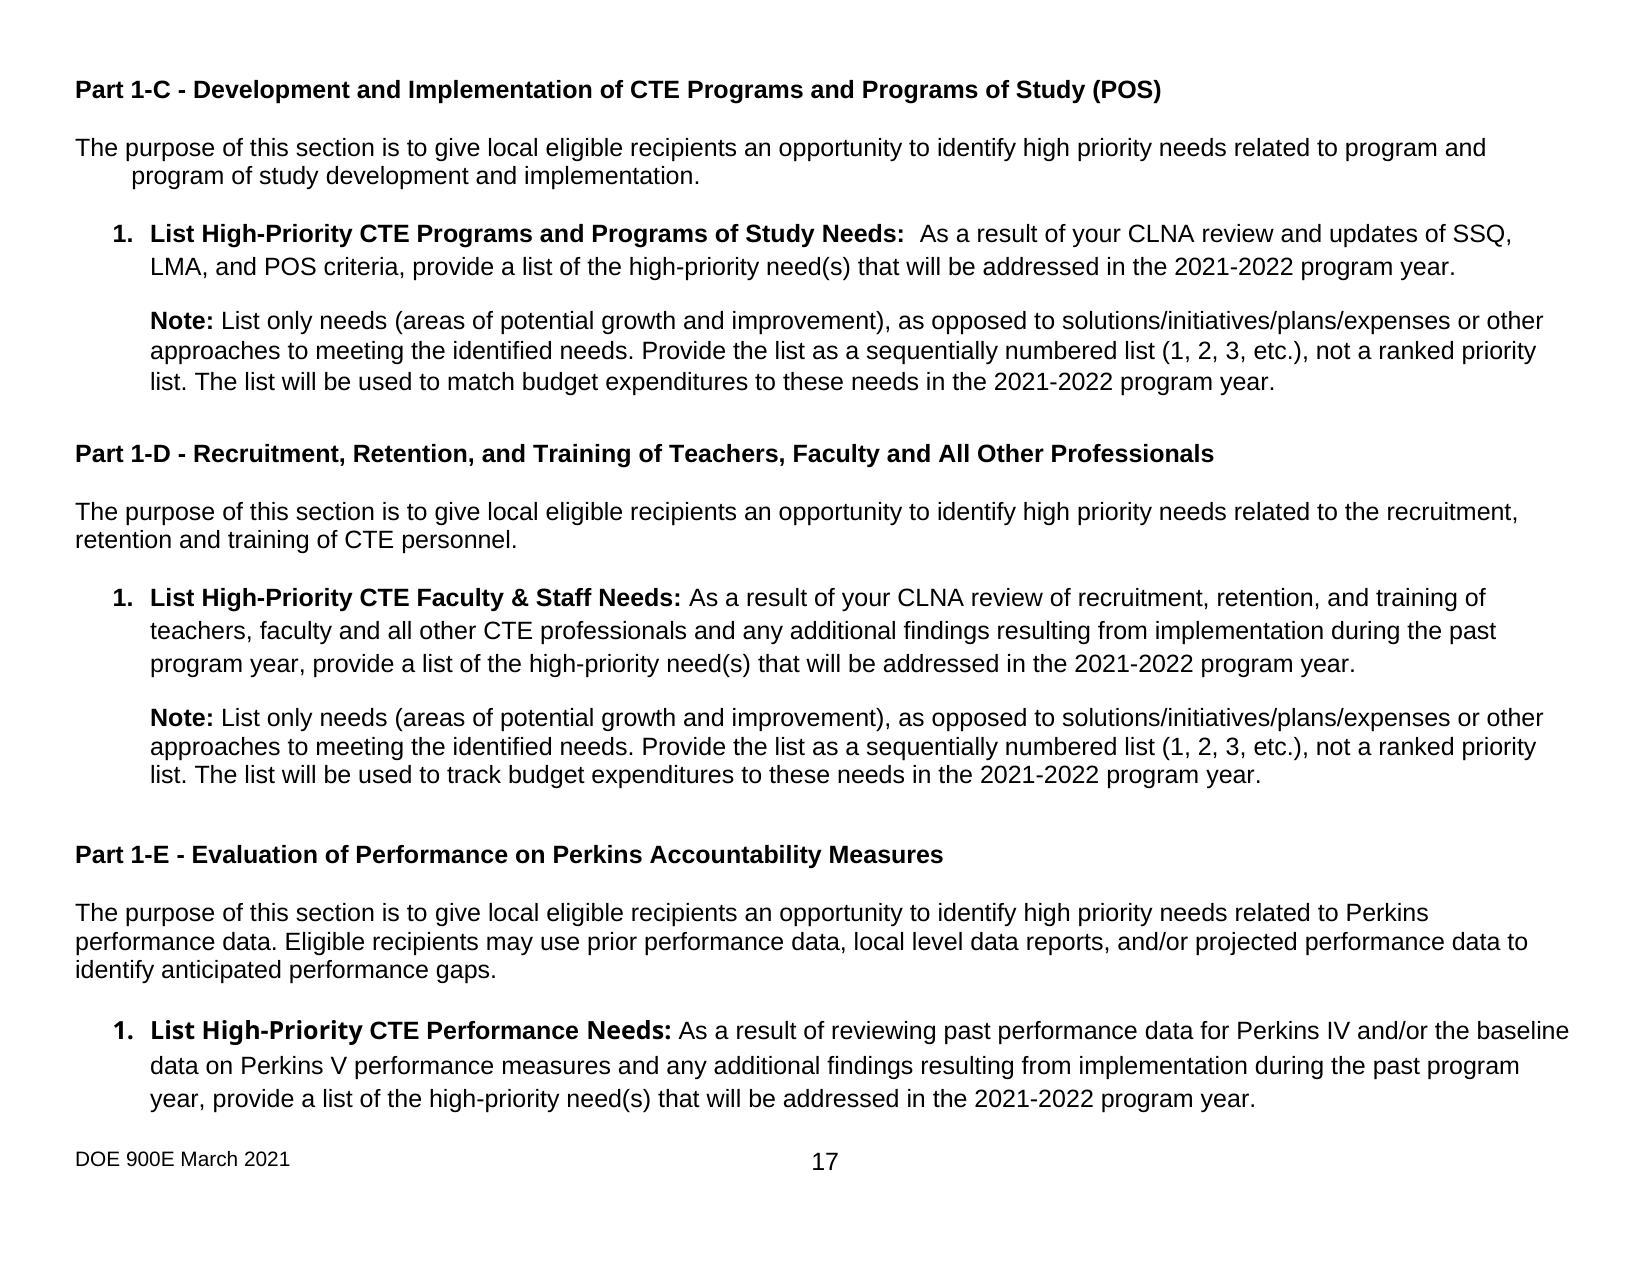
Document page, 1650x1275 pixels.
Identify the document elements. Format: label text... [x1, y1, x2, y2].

text The purpose of this section is to give local eligible recipients an opportunity to identify high priority needs related to program and program of study development and implementation. [75, 132, 1575, 190]
text Part 1-D - Recruitment, Retention, and Training of Teachers, Faculty and All Other Professionals [75, 439, 1575, 468]
list List High-Priority CTE Programs and Programs of Study Needs: As a result of your CLNA review and updates of SSQ, LMA, and POS criteria, provide a list of the high-priority need(s) that will be addressed in the 2021-2022 program year. [112, 219, 1575, 281]
list List High-Priority CTE Performance Needs: As a result of reviewing past performance data for Perkins IV and/or the baseline data on Perkins V performance measures and any additional findings resulting from implementation during the past program year, provide a list of the high-priority need(s) that will be addressed in the 2021-2022 program year. [112, 1013, 1575, 1113]
text Part 1-C - Development and Implementation of CTE Programs and Programs of Study (POS) [75, 75, 1575, 104]
text Note: List only needs (areas of potential growth and improvement), as opposed to solutions/initiatives/plans/expenses or other approaches to meeting the identified needs. Provide the list as a sequentially numbered list (1, 2, 3, etc.), not a ranked priority list. The list will be used to track budget expenditures to these needs in the 2021-2022 program year. [75, 703, 1575, 789]
list List High-Priority CTE Faculty & Staff Needs: As a result of your CLNA review of recruitment, retention, and training of teachers, faculty and all other CTE professionals and any additional findings resulting from implementation during the past program year, provide a list of the high-priority need(s) that will be addressed in the 2021-2022 program year. [112, 583, 1575, 678]
text Part 1-E - Evaluation of Performance on Perkins Accountability Measures [75, 840, 1575, 869]
text The purpose of this section is to give local eligible recipients an opportunity to identify high priority needs related to Perkins performance data. Eligible recipients may use prior performance data, local level data reports, and/or projected performance data to identify anticipated performance gaps. [75, 898, 1575, 984]
text The purpose of this section is to give local eligible recipients an opportunity to identify high priority needs related to the recruitment, retention and training of CTE personnel. [75, 497, 1575, 554]
